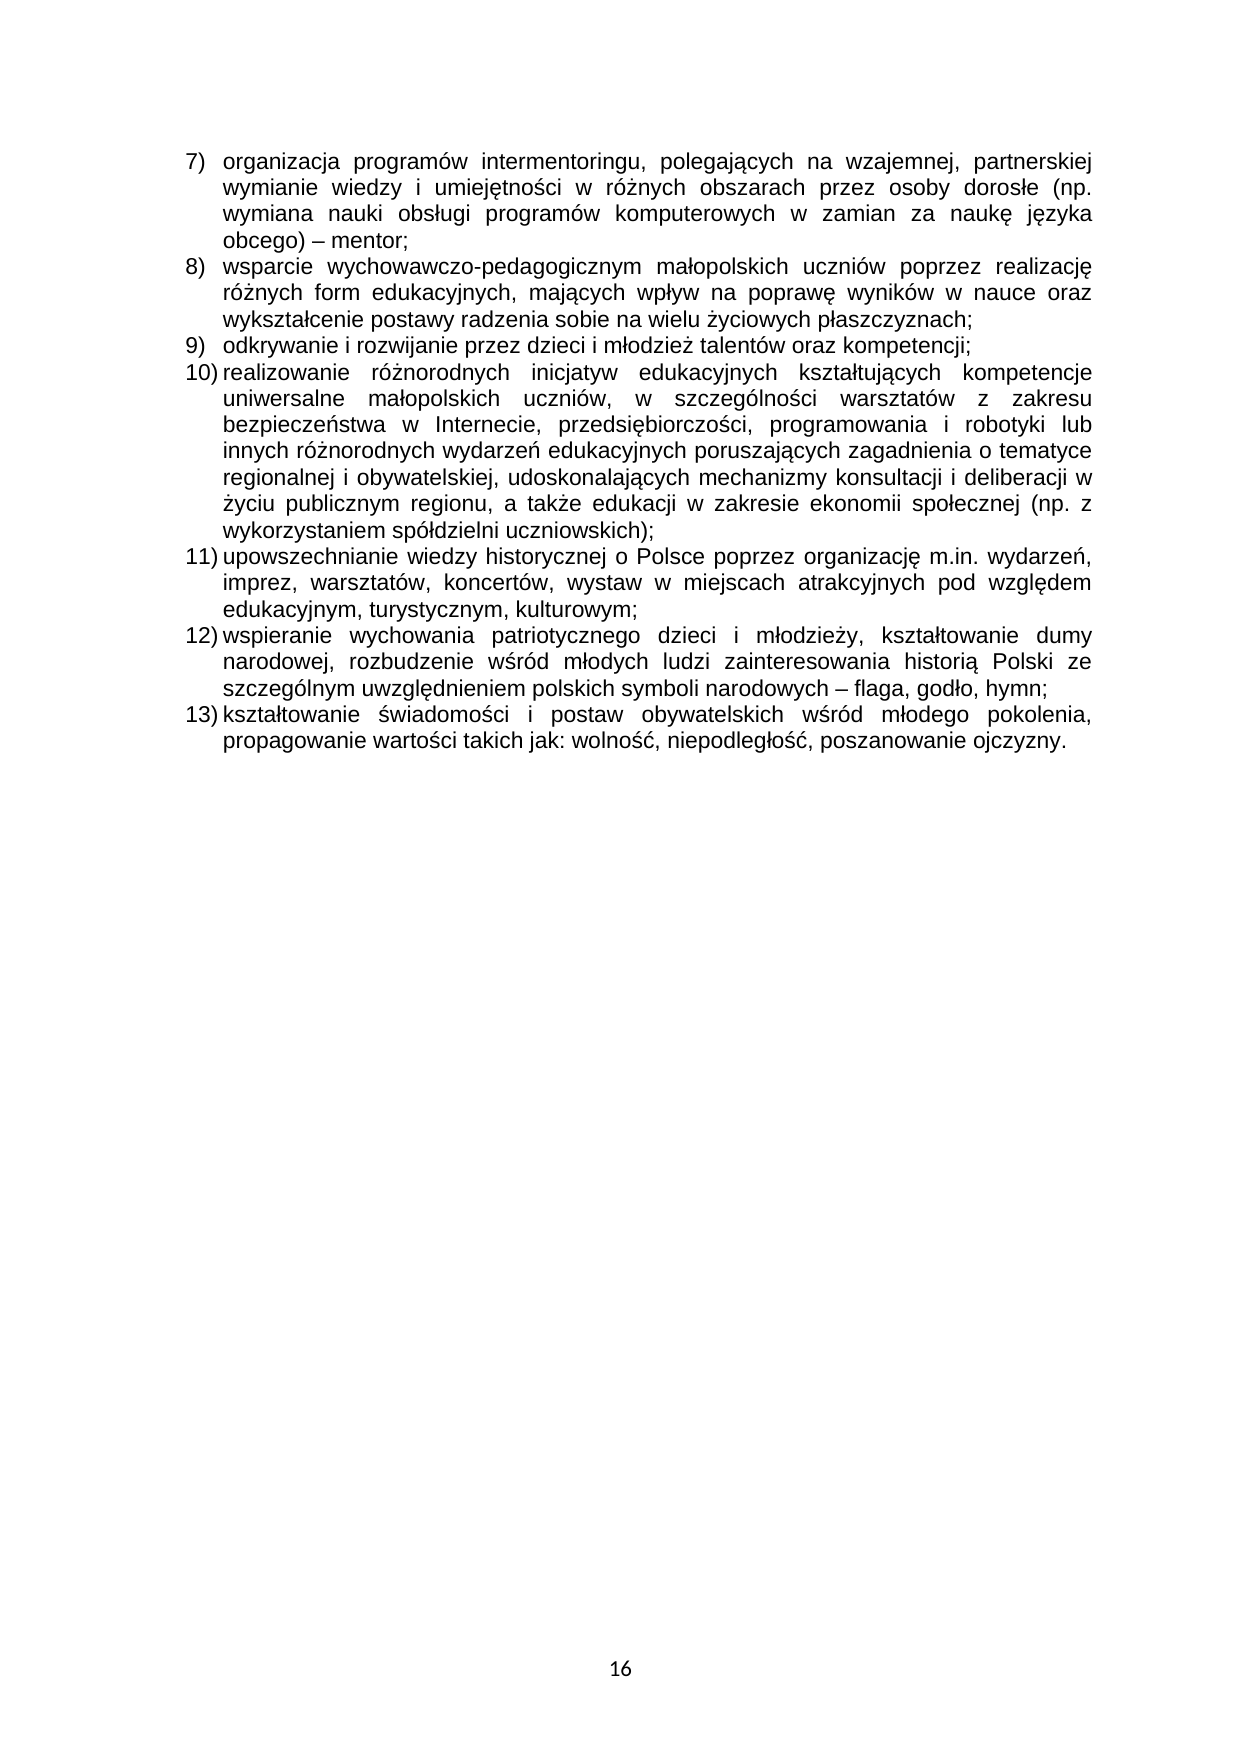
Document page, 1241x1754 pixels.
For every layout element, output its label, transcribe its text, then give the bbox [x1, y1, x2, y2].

list wsparcie wychowawczo-pedagogicznym małopolskich uczniów poprzez realizację różnych form edukacyjnych, mających wpływ na poprawę wyników w nauce oraz wykształcenie postawy radzenia sobie na wielu życiowych płaszczyznach; [185, 253, 1093, 332]
list wspieranie wychowania patriotycznego dzieci i młodzieży, kształtowanie dumy narodowej, rozbudzenie wśród młodych ludzi zainteresowania historią Polski ze szczególnym uwzględnieniem polskich symboli narodowych – flaga, godło, hymn; [185, 622, 1093, 701]
list realizowanie różnorodnych inicjatyw edukacyjnych kształtujących kompetencje uniwersalne małopolskich uczniów, w szczególności warsztatów z zakresu bezpieczeństwa w Internecie, przedsiębiorczości, programowania i robotyki lub innych różnorodnych wydarzeń edukacyjnych poruszających zagadnienia o tematyce regionalnej i obywatelskiej, udoskonalających mechanizmy konsultacji i deliberacji w życiu publicznym regionu, a także edukacji w zakresie ekonomii społecznej (np. z wykorzystaniem spółdzielni uczniowskich); [185, 358, 1093, 543]
list organizacja programów intermentoringu, polegających na wzajemnej, partnerskiej wymianie wiedzy i umiejętności w różnych obszarach przez osoby dorosłe (np. wymiana nauki obsługi programów komputerowych w zamian za naukę języka obcego) – mentor; [185, 148, 1093, 253]
list odkrywanie i rozwijanie przez dzieci i młodzież talentów oraz kompetencji; [185, 332, 1093, 358]
list kształtowanie świadomości i postaw obywatelskich wśród młodego pokolenia, propagowanie wartości takich jak: wolność, niepodległość, poszanowanie ojczyzny. [185, 701, 1093, 754]
list upowszechnianie wiedzy historycznej o Polsce poprzez organizację m.in. wydarzeń, imprez, warsztatów, koncertów, wystaw w miejscach atrakcyjnych pod względem edukacyjnym, turystycznym, kulturowym; [185, 543, 1093, 622]
